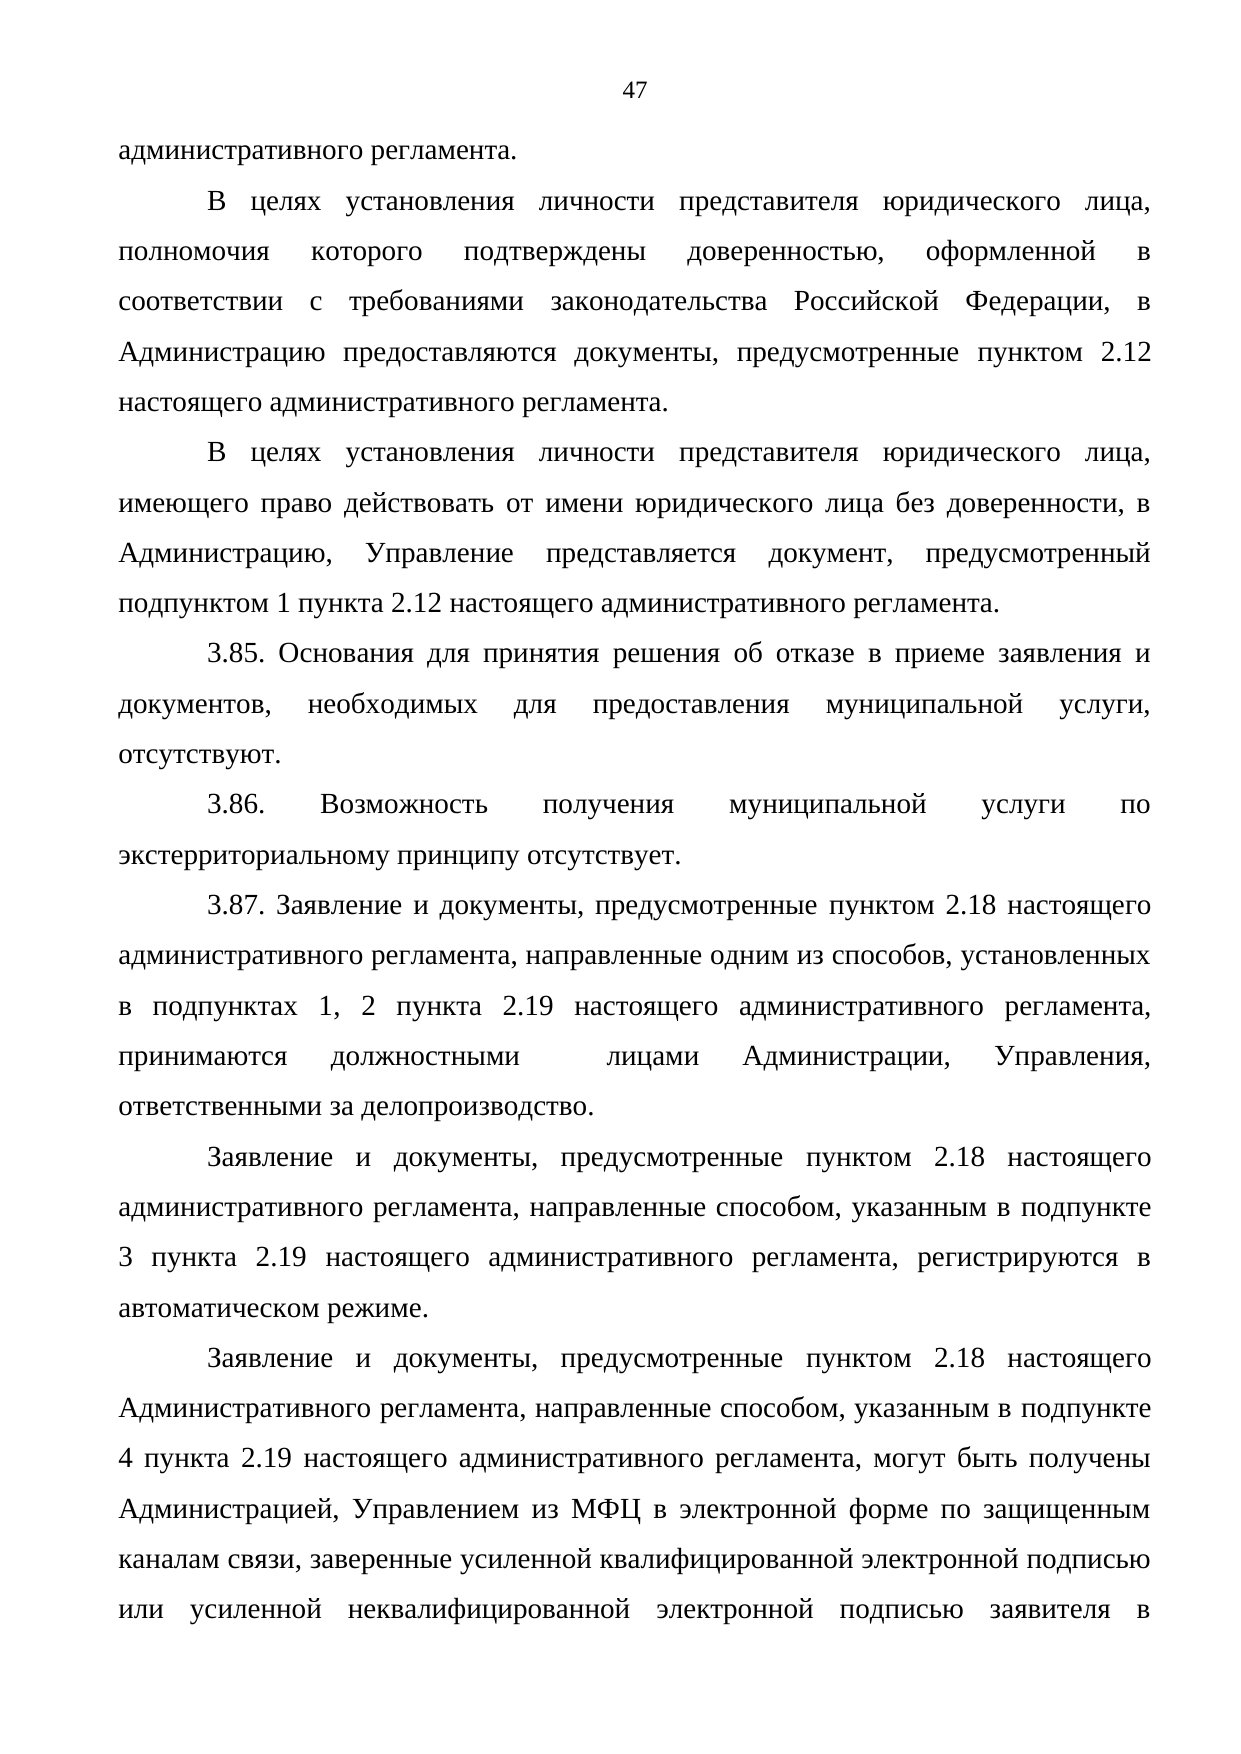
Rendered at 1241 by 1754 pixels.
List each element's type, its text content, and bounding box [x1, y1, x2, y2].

text 3.86. Возможность получения муниципальной услуги по экстерриториальному принципу отсутствует. [118, 787, 1152, 870]
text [118, 1340, 1152, 1625]
text В целях установления личности представителя юридического лица, имеющего право действовать от имени юридического лица без доверенности, в Администрацию, Управление представляется документ, предусмотренный подпунктом 1 пункта 2.12 настоящего административного регламента. [118, 434, 1152, 619]
text Заявление и документы, предусмотренные пунктом 2.18 настоящего административного регламента, направленные способом, указанным в подпункте 3 пункта 2.19 настоящего административного регламента, регистрируются в автоматическом режиме. [118, 1139, 1152, 1323]
text 3.85. Основания для принятия решения об отказе в приеме заявления и документов, необходимых для предоставления муниципальной услуги, отсутствуют. [118, 636, 1152, 770]
text 3.87. Заявление и документы, предусмотренные пунктом 2.18 настоящего административного регламента, направленные одним из способов, установленных в подпунктах 1, 2 пункта 2.19 настоящего административного регламента, принимаются должностными лицами Администрации, Управления, ответственными за делопроизводство. [118, 887, 1152, 1122]
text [118, 132, 1152, 166]
text В целях установления личности представителя юридического лица, полномочия которого подтверждены доверенностью, оформленной в соответствии с требованиями законодательства Российской Федерации, в Администрацию предоставляются документы, предусмотренные пунктом 2.12 настоящего административного регламента. [118, 183, 1152, 418]
